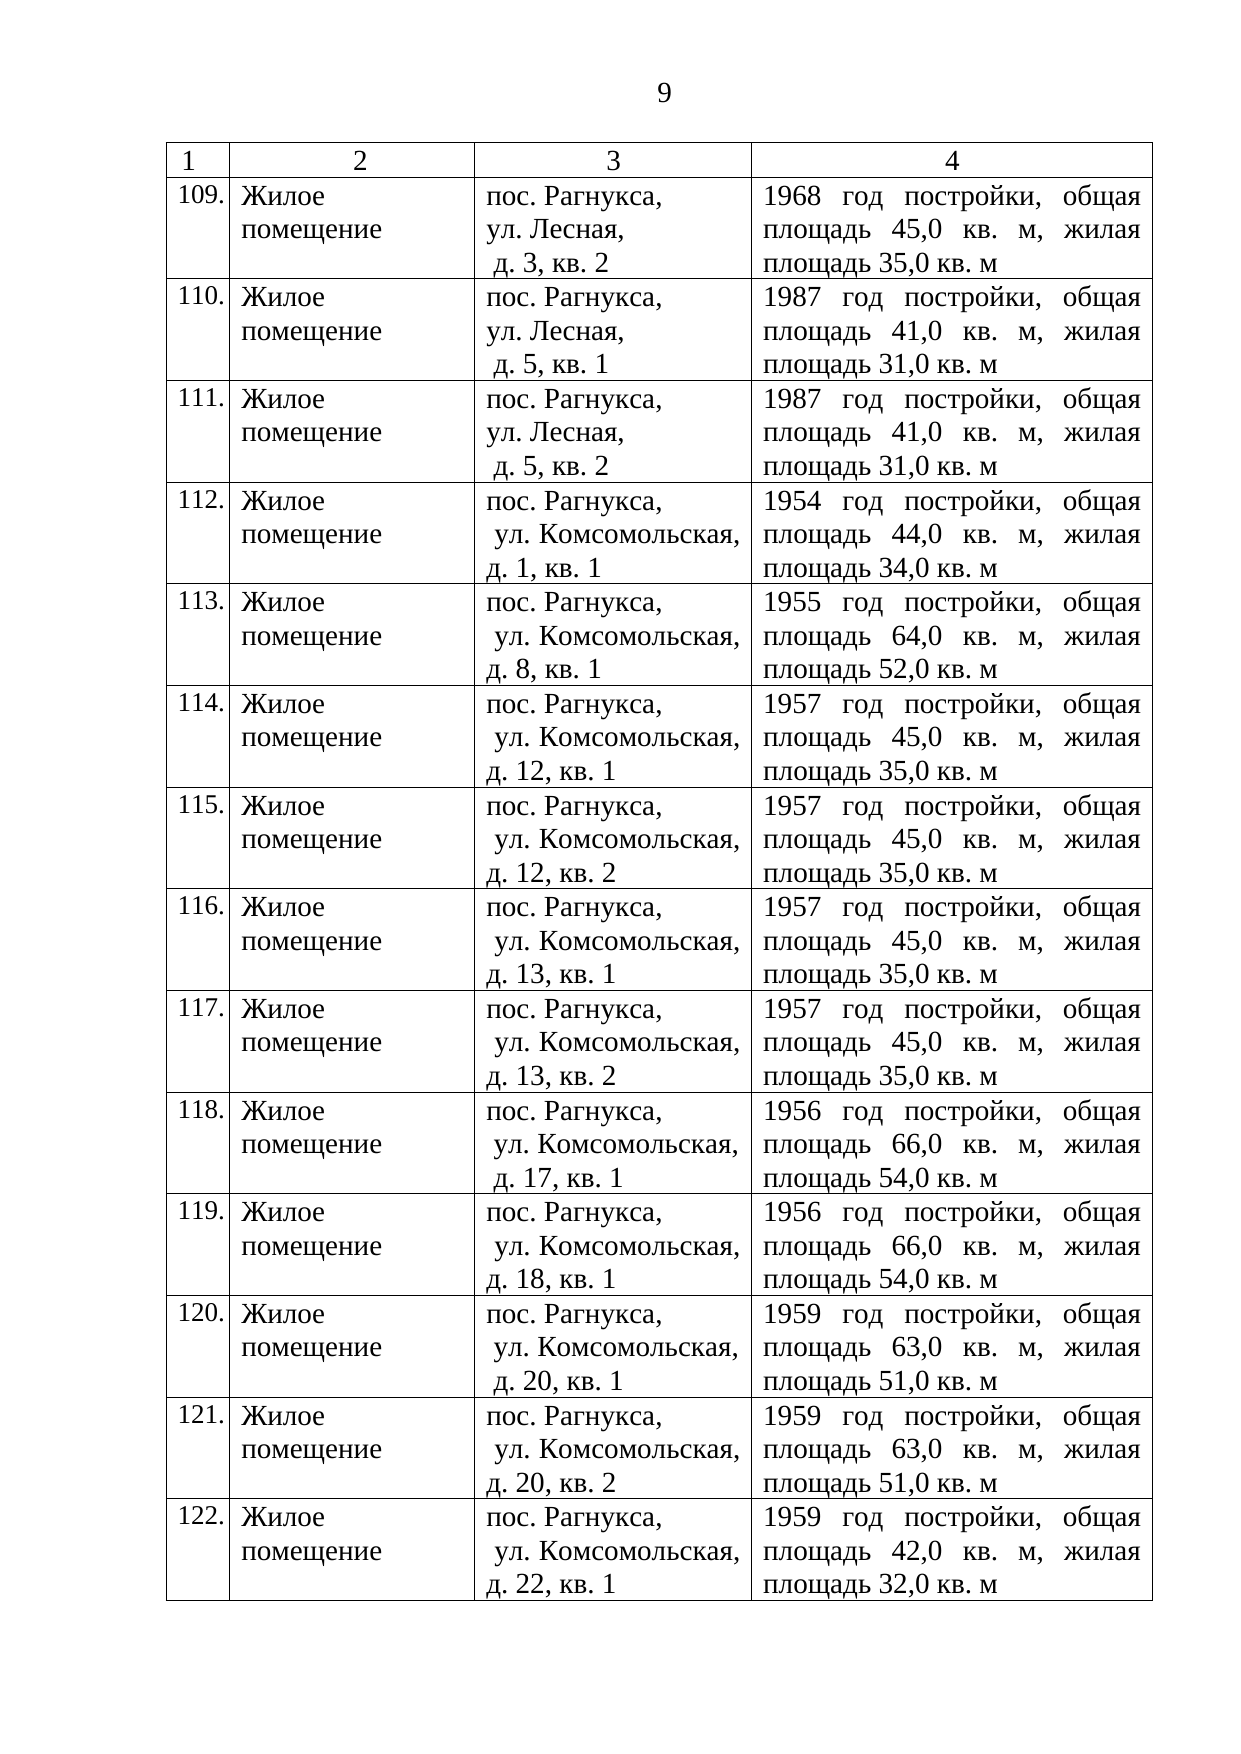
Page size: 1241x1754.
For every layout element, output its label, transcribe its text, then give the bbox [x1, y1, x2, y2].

table_cell 1955 год постройки, общая площадь 64,0 кв. м, жилая площадь 52,0 кв. м [752, 584, 1152, 685]
table_cell [167, 686, 229, 787]
table_cell пос. Рагнукса, ул. Лесная, д. 5, кв. 1 [475, 279, 751, 380]
table_cell [167, 178, 229, 278]
table_cell [167, 584, 229, 685]
table_cell Жилое помещение [230, 1398, 474, 1498]
table_cell [167, 1296, 229, 1397]
table_header 2 [230, 143, 474, 177]
table_cell пос. Рагнукса, ул. Лесная, д. 3, кв. 2 [475, 178, 751, 278]
table_cell пос. Рагнукса, ул. Комсомольская, д. 12, кв. 1 [475, 686, 751, 787]
table_cell [167, 483, 229, 583]
table_cell пос. Рагнукса, ул. Комсомольская, д. 13, кв. 1 [475, 889, 751, 990]
table_cell 1968 год постройки, общая площадь 45,0 кв. м, жилая площадь 35,0 кв. м [752, 178, 1152, 278]
table_cell [167, 381, 229, 482]
table_cell [167, 1499, 229, 1600]
table_cell 1957 год постройки, общая площадь 45,0 кв. м, жилая площадь 35,0 кв. м [752, 788, 1152, 888]
table_cell 1956 год постройки, общая площадь 66,0 кв. м, жилая площадь 54,0 кв. м [752, 1194, 1152, 1295]
table_cell 1987 год постройки, общая площадь 41,0 кв. м, жилая площадь 31,0 кв. м [752, 381, 1152, 482]
table_cell пос. Рагнукса, ул. Комсомольская, д. 18, кв. 1 [475, 1194, 751, 1295]
table_header 3 [475, 143, 751, 177]
table_cell 1959 год постройки, общая площадь 42,0 кв. м, жилая площадь 32,0 кв. м [752, 1499, 1152, 1600]
table_cell [167, 1093, 229, 1193]
table_cell Жилое помещение [230, 991, 474, 1092]
table_header 1 [167, 143, 229, 177]
table_cell Жилое помещение [230, 381, 474, 482]
table_cell 1957 год постройки, общая площадь 45,0 кв. м, жилая площадь 35,0 кв. м [752, 686, 1152, 787]
table_cell Жилое помещение [230, 279, 474, 380]
table_cell Жилое помещение [230, 1194, 474, 1295]
table_header 4 [752, 143, 1152, 177]
table_cell Жилое помещение [230, 178, 474, 278]
table_cell пос. Рагнукса, ул. Комсомольская, д. 1, кв. 1 [475, 483, 751, 583]
table_cell пос. Рагнукса, ул. Комсомольская, д. 13, кв. 2 [475, 991, 751, 1092]
table_cell Жилое помещение [230, 686, 474, 787]
table_cell Жилое помещение [230, 889, 474, 990]
table_cell Жилое помещение [230, 483, 474, 583]
table_cell пос. Рагнукса, ул. Комсомольская, д. 12, кв. 2 [475, 788, 751, 888]
table_cell Жилое помещение [230, 788, 474, 888]
table_cell [167, 1194, 229, 1295]
table_cell пос. Рагнукса, ул. Комсомольская, д. 17, кв. 1 [475, 1093, 751, 1193]
table_cell пос. Рагнукса, ул. Комсомольская, д. 20, кв. 1 [475, 1296, 751, 1397]
table_cell Жилое помещение [230, 584, 474, 685]
table_cell Жилое помещение [230, 1499, 474, 1600]
table_cell [167, 1398, 229, 1498]
table_cell [167, 889, 229, 990]
table_cell 1954 год постройки, общая площадь 44,0 кв. м, жилая площадь 34,0 кв. м [752, 483, 1152, 583]
table_cell [167, 279, 229, 380]
table_cell Жилое помещение [230, 1093, 474, 1193]
table_cell 1959 год постройки, общая площадь 63,0 кв. м, жилая площадь 51,0 кв. м [752, 1296, 1152, 1397]
table_cell 1956 год постройки, общая площадь 66,0 кв. м, жилая площадь 54,0 кв. м [752, 1093, 1152, 1193]
table_cell пос. Рагнукса, ул. Комсомольская, д. 22, кв. 1 [475, 1499, 751, 1600]
table_cell Жилое помещение [230, 1296, 474, 1397]
table_cell 1959 год постройки, общая площадь 63,0 кв. м, жилая площадь 51,0 кв. м [752, 1398, 1152, 1498]
table_cell пос. Рагнукса, ул. Комсомольская, д. 20, кв. 2 [475, 1398, 751, 1498]
table_cell [167, 991, 229, 1092]
table_cell пос. Рагнукса, ул. Лесная, д. 5, кв. 2 [475, 381, 751, 482]
table_cell пос. Рагнукса, ул. Комсомольская, д. 8, кв. 1 [475, 584, 751, 685]
table_cell 1957 год постройки, общая площадь 45,0 кв. м, жилая площадь 35,0 кв. м [752, 889, 1152, 990]
table_cell 1957 год постройки, общая площадь 45,0 кв. м, жилая площадь 35,0 кв. м [752, 991, 1152, 1092]
table_cell [167, 788, 229, 888]
table_cell 1987 год постройки, общая площадь 41,0 кв. м, жилая площадь 31,0 кв. м [752, 279, 1152, 380]
